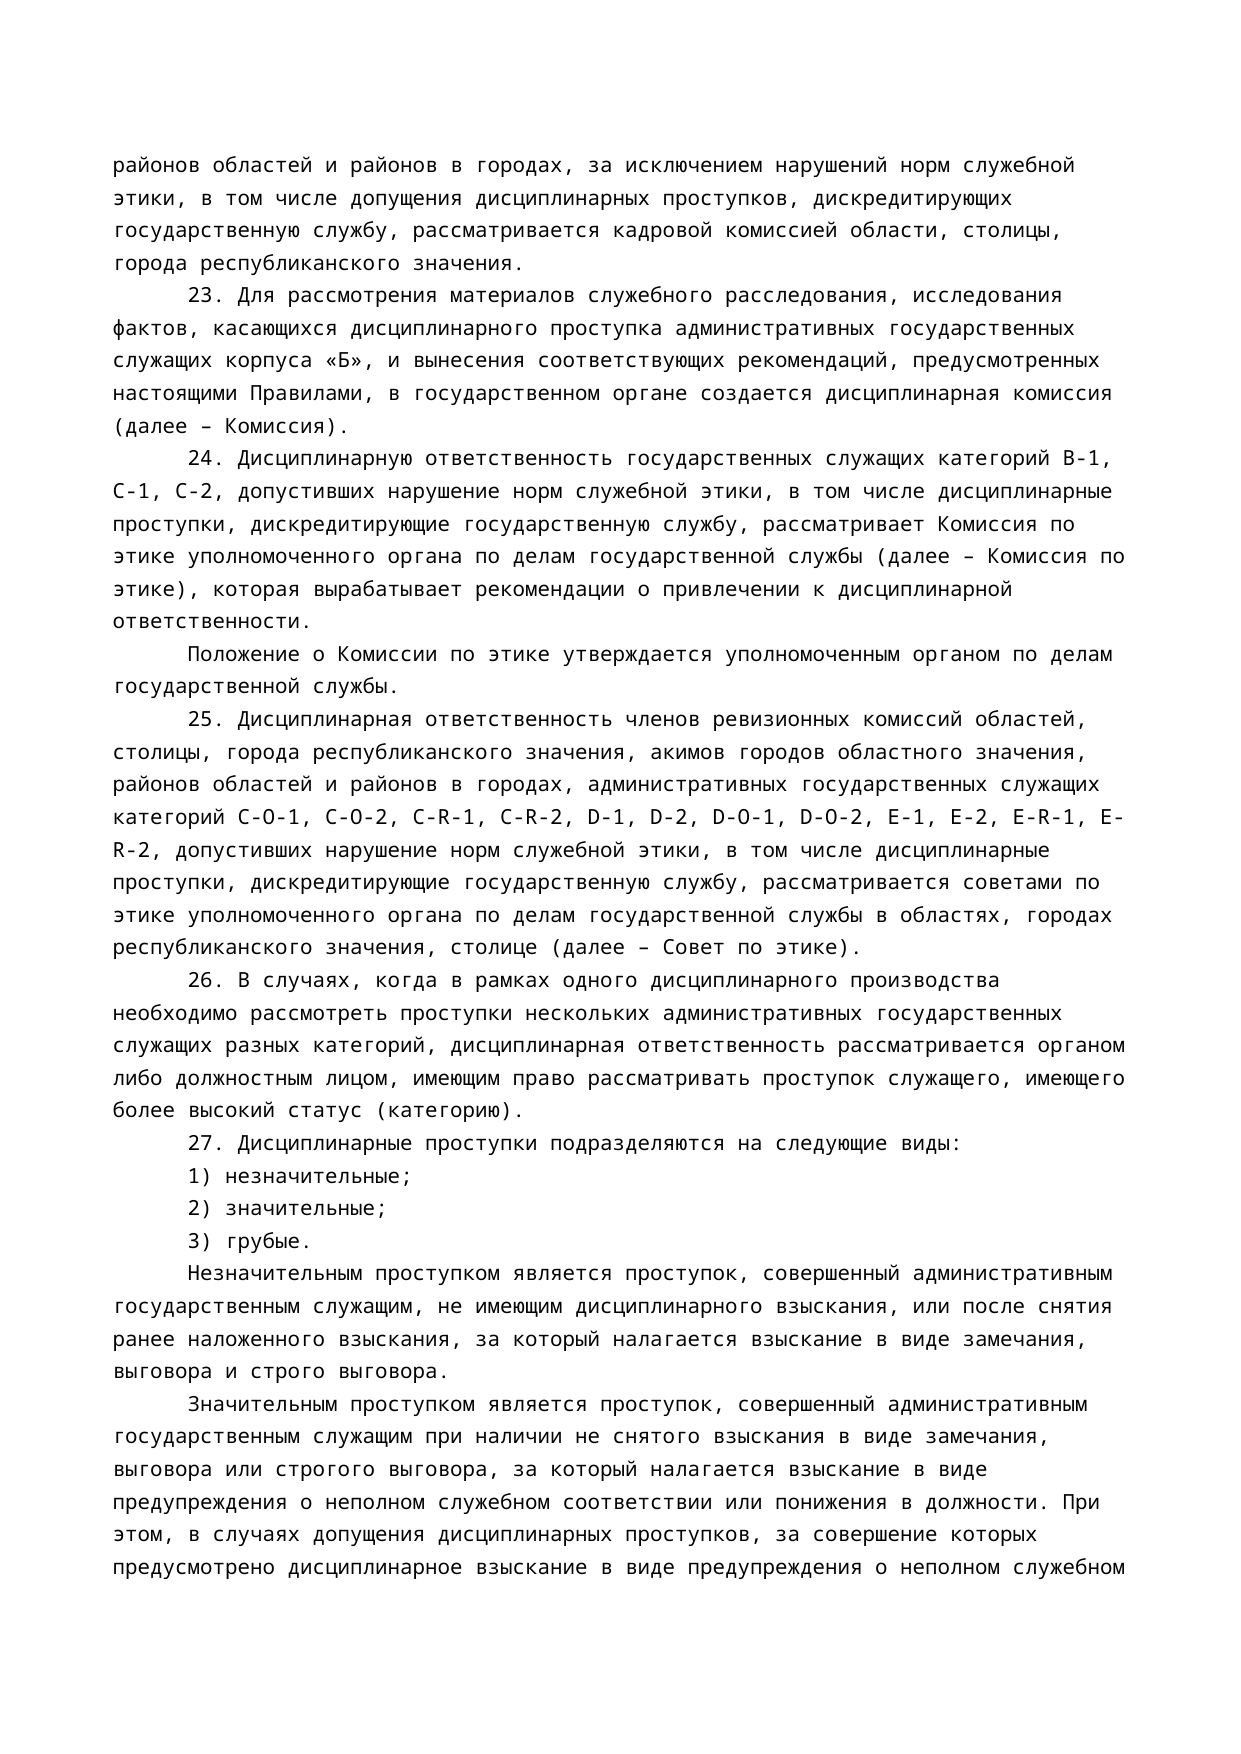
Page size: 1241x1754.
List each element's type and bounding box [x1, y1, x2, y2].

text [112, 150, 1128, 1580]
